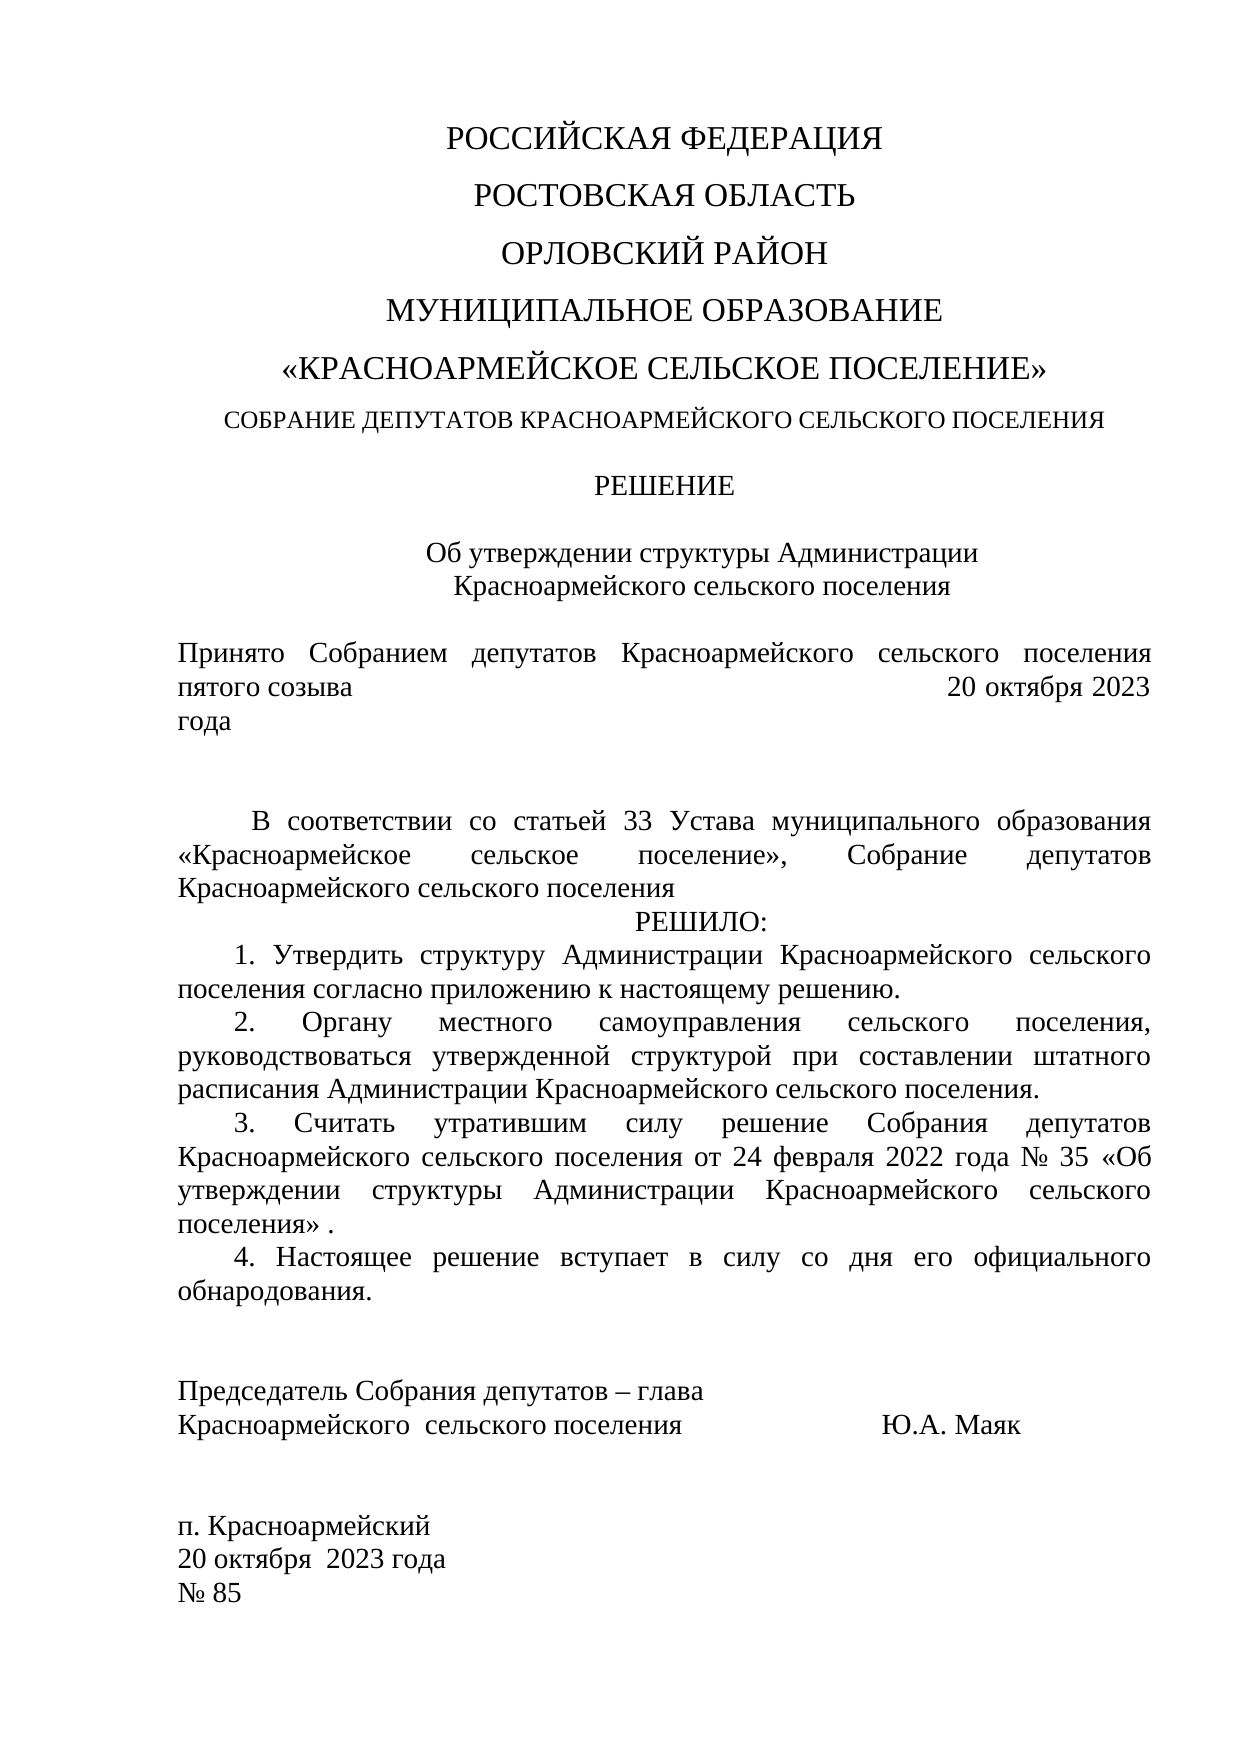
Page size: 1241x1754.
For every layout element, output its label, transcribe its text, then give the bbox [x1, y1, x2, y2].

text 2. Органу местного самоуправления сельского поселения, руководствоваться утвержденной структурой при составлении штатного расписания Администрации Красноармейского сельского поселения. [177, 1004, 1152, 1105]
text «КРАСНОАРМЕЙСКОЕ СЕЛЬСКОЕ ПОСЕЛЕНИЕ» [177, 348, 1152, 386]
text Принято Собранием депутатов Красноармейского сельского поселения пятого созыва 20 октября 2023 года [177, 636, 1152, 736]
text В соответствии со статьей 33 Устава муниципального образования «Красноармейское сельское поселение», Собрание депутатов Красноармейского сельского поселения [177, 803, 1152, 904]
text РЕШИЛО: [177, 904, 1152, 937]
text Красноармейского сельского поселения [177, 568, 1152, 602]
text МУНИЦИПАЛЬНОЕ ОБРАЗОВАНИЕ [177, 291, 1152, 329]
text 3. Считать утратившим силу решение Собрания депутатов Красноармейского сельского поселения от 24 февраля 2022 года № 35 «Об утверждении структуры Администрации Красноармейского сельского поселения» . [177, 1105, 1152, 1239]
text п. Красноармейский [177, 1508, 1152, 1541]
text ОРЛОВСКИЙ РАЙОН [177, 233, 1152, 271]
text РОСТОВСКАЯ ОБЛАСТЬ [177, 176, 1152, 214]
text 4. Настоящее решение вступает в силу со дня его официального обнародования. [177, 1239, 1152, 1306]
text 20 октября 2023 года [177, 1541, 1152, 1575]
text РОССИЙСКАЯ ФЕДЕРАЦИЯ [177, 118, 1152, 156]
text № 85 [177, 1575, 1152, 1608]
text Красноармейского сельского поселения Ю.А. Маяк [177, 1407, 1152, 1441]
text Председатель Собрания депутатов – глава [177, 1373, 1152, 1407]
text СОБРАНИЕ ДЕПУТАТОВ КРАСНОАРМЕЙСКОГО СЕЛЬСКОГО ПОСЕЛЕНИЯ [177, 406, 1152, 434]
text РЕШЕНИЕ [177, 468, 1152, 501]
text 1. Утвердить структуру Администрации Красноармейского сельского поселения согласно приложению к настоящему решению. [177, 937, 1152, 1004]
text Об утверждении структуры Администрации [177, 535, 1152, 568]
